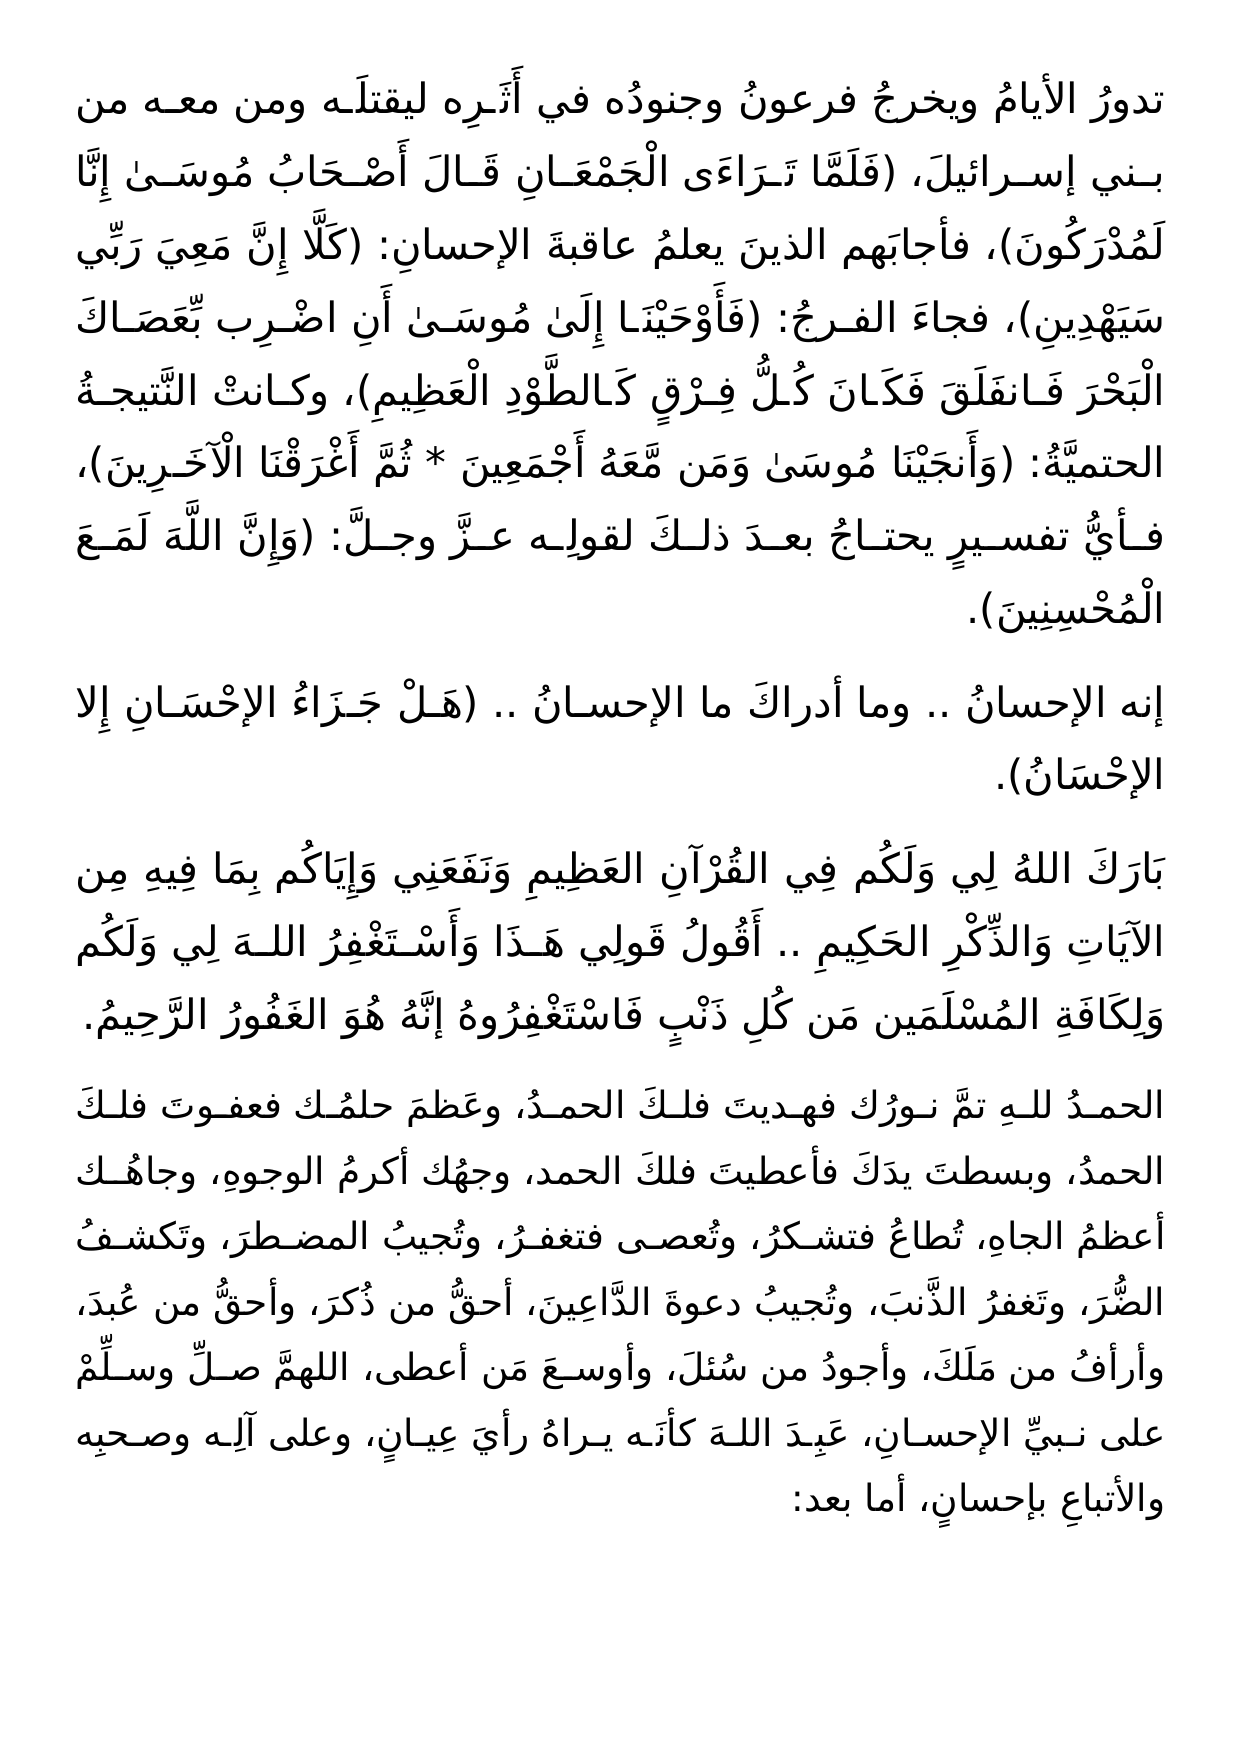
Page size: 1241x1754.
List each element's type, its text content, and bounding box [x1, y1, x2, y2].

text بَارَكَ اللهُ لِي وَلَكُم فِي القُرْآنِ العَظِيمِ وَنَفَعَنِي وَإِيَاكُم بِمَا فِيهِ مِن الآيَاتِ وَالذِّكْرِ الحَكِيمِ .. أَقُولُ قَولِي هَذَا وَأَسْتَغْفِرُ اللهَ لِي وَلَكُم وَلِكَافَةِ المُسْلَمَين مَن كُلِ ذَنْبٍ فَاسْتَغْفِرُوهُ إنَّهُ هُوَ الغَفُورُ الرَّحِيمُ. [75, 845, 1165, 1039]
text إنه الإحسانُ .. وما أدراكَ ما الإحسانُ .. (هَلْ جَزَاءُ الإحْسَانِ إِلا الإحْسَانُ). [75, 678, 1165, 800]
text الحمدُ للهِ تمَّ نورُك فهديتَ فلكَ الحمدُ، وعَظمَ حلمُك فعفوتَ فلكَ الحمدُ، وبسطتَ يدَكَ فأعطيتَ فلكَ الحمد، وجهُك أكرمُ الوجوهِ، وجاهُك أعظمُ الجاهِ، تُطاعُ فتشكرُ، وتُعصى فتغفرُ، وتُجيبُ المضطرَ، وتَكشفُ الضُّرَ، وتَغفرُ الذَّنبَ، وتُجيبُ دعوةَ الدَّاعِينَ، أحقُّ من ذُكرَ، وأحقُّ من عُبدَ، وأرأفُ من مَلَكَ، وأجودُ من سُئلَ، وأوسعَ مَن أعطى، اللهمَّ صلِّ وسلِّمْ على نبيِّ الإحسانِ، عَبِدَ اللهَ كأنَه يراهُ رأيَ عِيانٍ، وعلى آلِه وصحبِه والأتباعِ بإحسانٍ، أما بعد: [75, 1084, 1165, 1520]
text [75, 75, 1165, 633]
